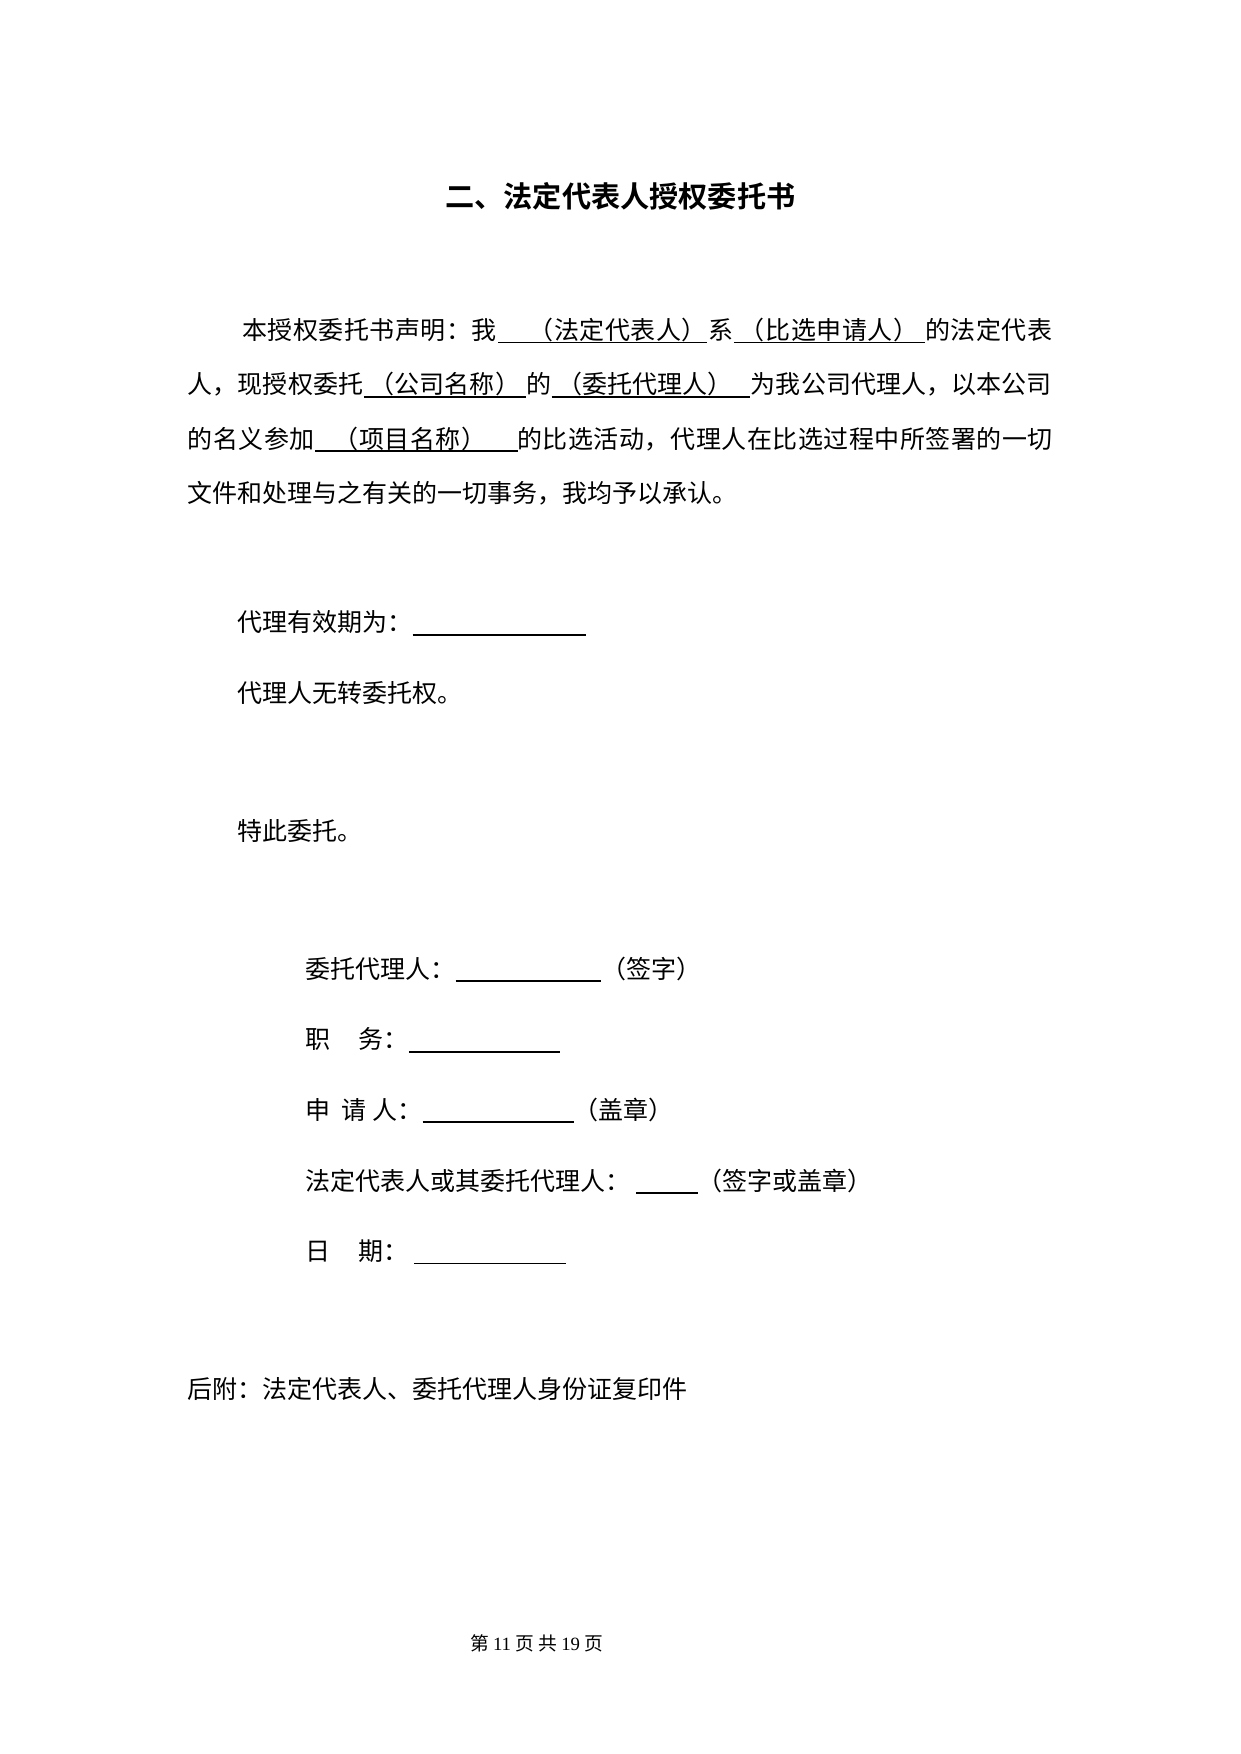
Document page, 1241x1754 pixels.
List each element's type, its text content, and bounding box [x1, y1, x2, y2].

text 职 务： [187, 1020, 1053, 1056]
text 本授权委托书声明：我 （法定代表人）系 （比选申请人） 的法定代表人，现授权委托 （公司名称） 的 （委托代理人） 为我公司代理人，以本公司的名义参加 （项目名称） 的比选活动，代理人在比选过程中所签署的一切文件和处理与之有关的一切事务，我均予以承认。 [187, 311, 1053, 510]
text 委托代理人： （签字） [187, 949, 1053, 985]
text 特此委托。 [187, 811, 1053, 847]
text 代理人无转委托权。 [187, 673, 1053, 709]
text 后附：法定代表人、委托代理人身份证复印件 [187, 1369, 1053, 1406]
text 日 期： [187, 1232, 1053, 1268]
text 申 请 人： （盖章） [187, 1090, 1003, 1127]
text 代理有效期为： [187, 603, 1053, 639]
text 二、法定代表人授权委托书 [187, 162, 1053, 227]
text 法定代表人或其委托代理人： （签字或盖章） [187, 1161, 1053, 1197]
